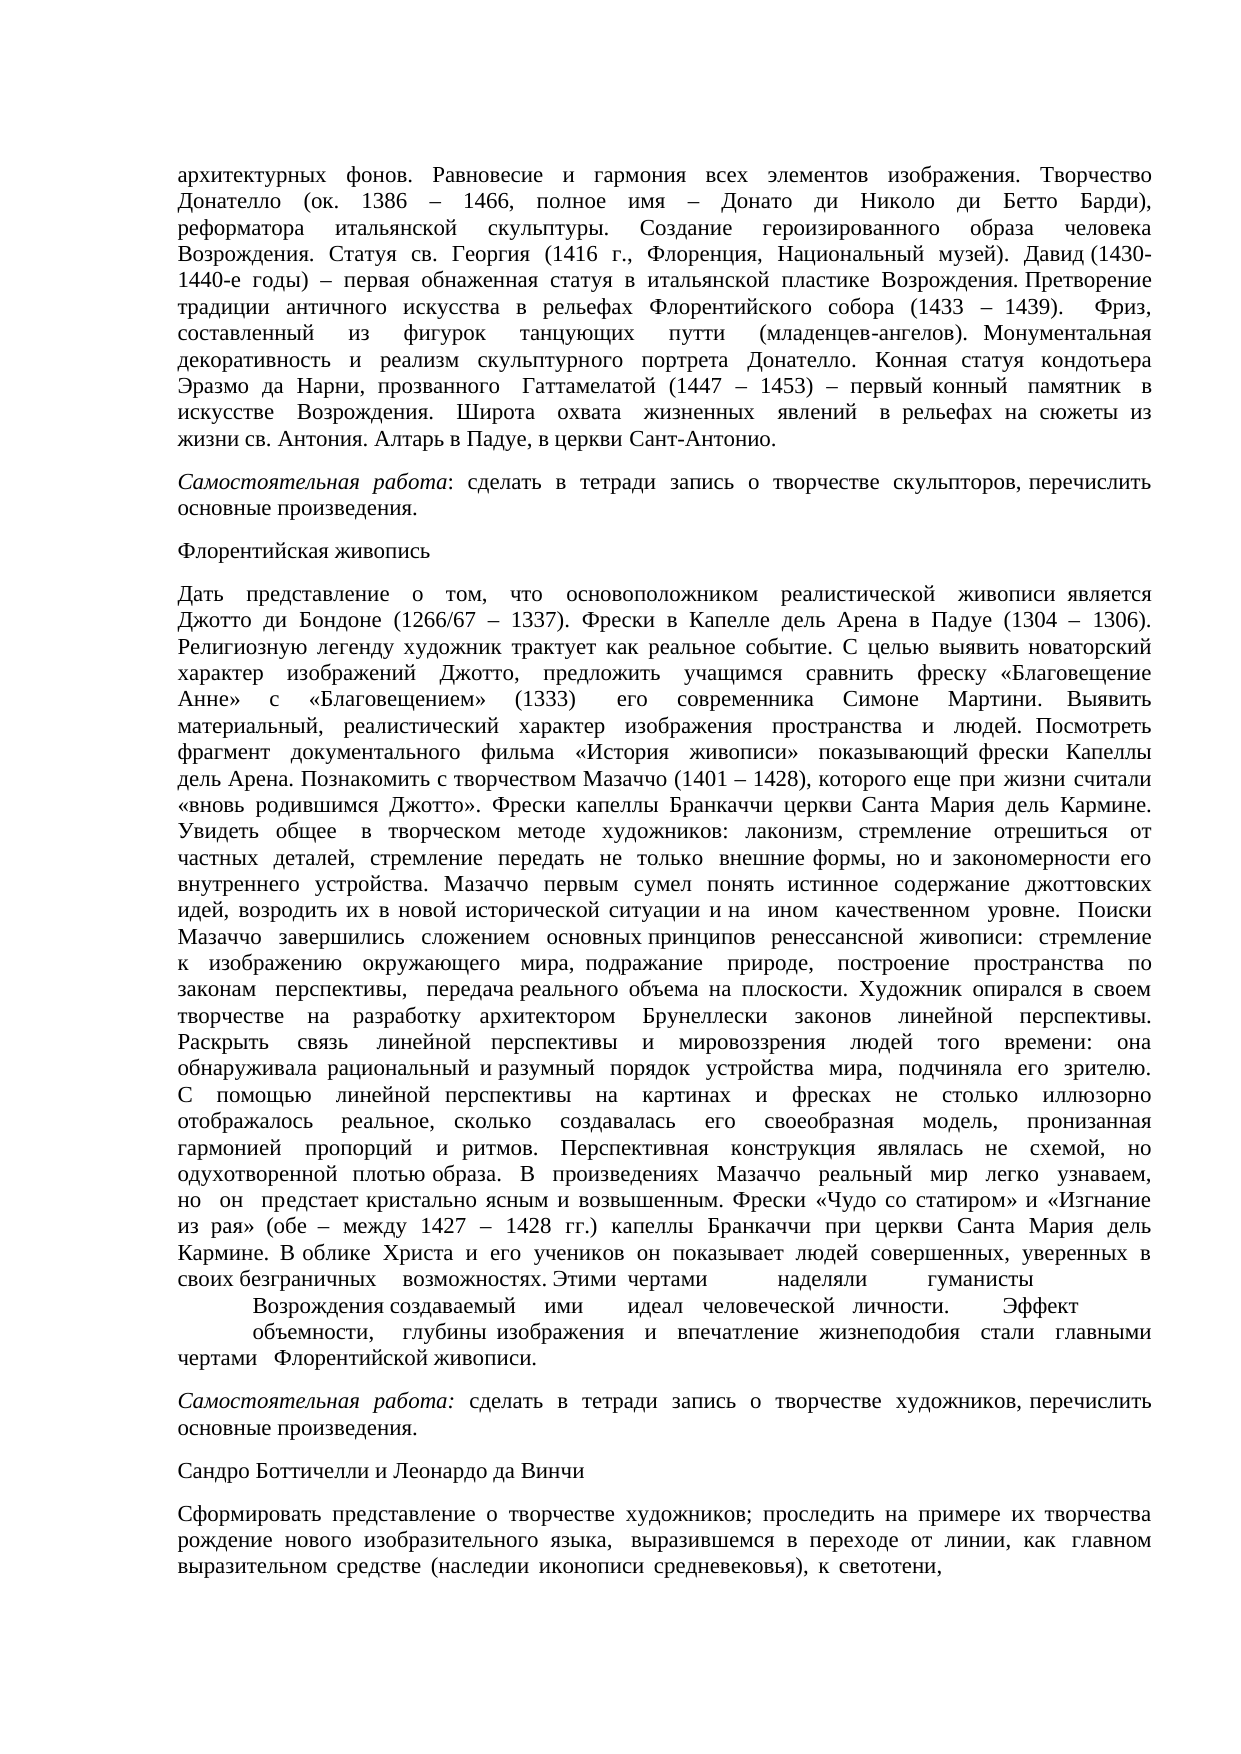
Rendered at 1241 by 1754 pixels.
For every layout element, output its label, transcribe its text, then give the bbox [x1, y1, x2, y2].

text Дать представление о том, что основоположником реалистической живописи является Джотто ди Бондоне (1266/67 – 1337). Фрески в Капелле дель Арена в Падуе (1304 – 1306). Религиозную легенду художник трактует как реальное событие. С целью выявить новаторский характер изображений Джотто, предложить учащимся сравнить фреску «Благовещение Анне» с «Благовещением» (1333) его современника Симоне Мартини. Выявить материальный, реалистический характер изображения пространства и людей. Посмотреть фрагмент документального фильма «История живописи» показывающий фрески Капеллы дель Арена. Познакомить с творчеством Мазаччо (1401 – 1428), которого еще при жизни считали «вновь родившимся Джотто». Фрески капеллы Бранкаччи церкви Санта Мария дель Кармине. Увидеть общее в творческом методе художников: лаконизм, стремление отрешиться от частных деталей, стремление передать не только внешние формы, но и закономерности его внутреннего устройства. Мазаччо первым сумел понять истинное содержание джоттовских идей, возродить их в новой исторической ситуации и на ином качественном уровне. Поиски Мазаччо завершились сложением основных принципов ренессансной живописи: стремление к изображению окружающего мира, подражание природе, построение пространства по законам перспективы, передача реального объема на плоскости. Художник опирался в своем творчестве на разработку архитектором Брунеллески законов линейной перспективы. Раскрыть связь линейной перспективы и мировоззрения людей того времени: она обнаруживала рациональный и разумный порядок устройства мира, подчиняла его зрителю. С помощью линейной перспективы на картинах и фресках не столько иллюзорно отображалось реальное, сколько создавалась его своеобразная модель, пронизанная гармонией пропорций и ритмов. Перспективная конструкция являлась не схемой, но одухотворенной плотью образа. В произведениях Мазаччо реальный мир легко узнаваем, но он предстает кристально ясным и возвышенным. Фрески «Чудо со статиром» и «Изгнание из рая» (обе – между 1427 – 1428 гг.) капеллы Бранкаччи при церкви Санта Мария дель Кармине. В облике Христа и его учеников он показывает людей совершенных, уверенных в своих безграничных возможностях. Этими чертами наделяли гуманисты Возрождения создаваемый ими идеал человеческой личности. Эффект объемности, глубины изображения и впечатление жизнеподобия стали главными чертами Флорентийской живописи. [177, 580, 1152, 1371]
text Сформировать представление о творчестве художников; проследить на примере их творчества рождение нового изобразительного языка, выразившемся в переходе от линии, как главном выразительном средстве (наследии иконописи средневековья), к светотени, [177, 1500, 1152, 1579]
text Самостоятельная работа: сделать в тетради запись о творчестве художников, перечислить основные произведения. [177, 1387, 1152, 1440]
text Сандро Боттичелли и Леонардо да Винчи [177, 1457, 1152, 1483]
text архитектурных фонов. Равновесие и гармония всех элементов изображения. Творчество Донателло (ок. 1386 – 1466, полное имя – Донато ди Николо ди Бетто Барди), реформатора итальянской скульптуры. Создание героизированного образа человека Возрождения. Статуя св. Георгия (1416 г., Флоренция, Национальный музей). Давид (1430-1440-е годы) – первая обнаженная статуя в итальянской пластике Возрождения. Претворение традиции античного искусства в рельефах Флорентийского собора (1433 – 1439). Фриз, составленный из фигурок танцующих путти (младенцев-ангелов). Монументальная декоративность и реализм скульптурного портрета Донателло. Конная статуя кондотьера Эразмо да Нарни, прозванного Гаттамелатой (1447 – 1453) – первый конный памятник в искусстве Возрождения. Широта охвата жизненных явлений в рельефах на сюжеты из жизни св. Антония. Алтарь в Падуе, в церкви Сант-Антонио. [177, 161, 1152, 451]
text Флорентийская живопись [177, 537, 1152, 563]
text Самостоятельная работа: сделать в тетради запись о творчестве скульпторов, перечислить основные произведения. [177, 468, 1152, 520]
